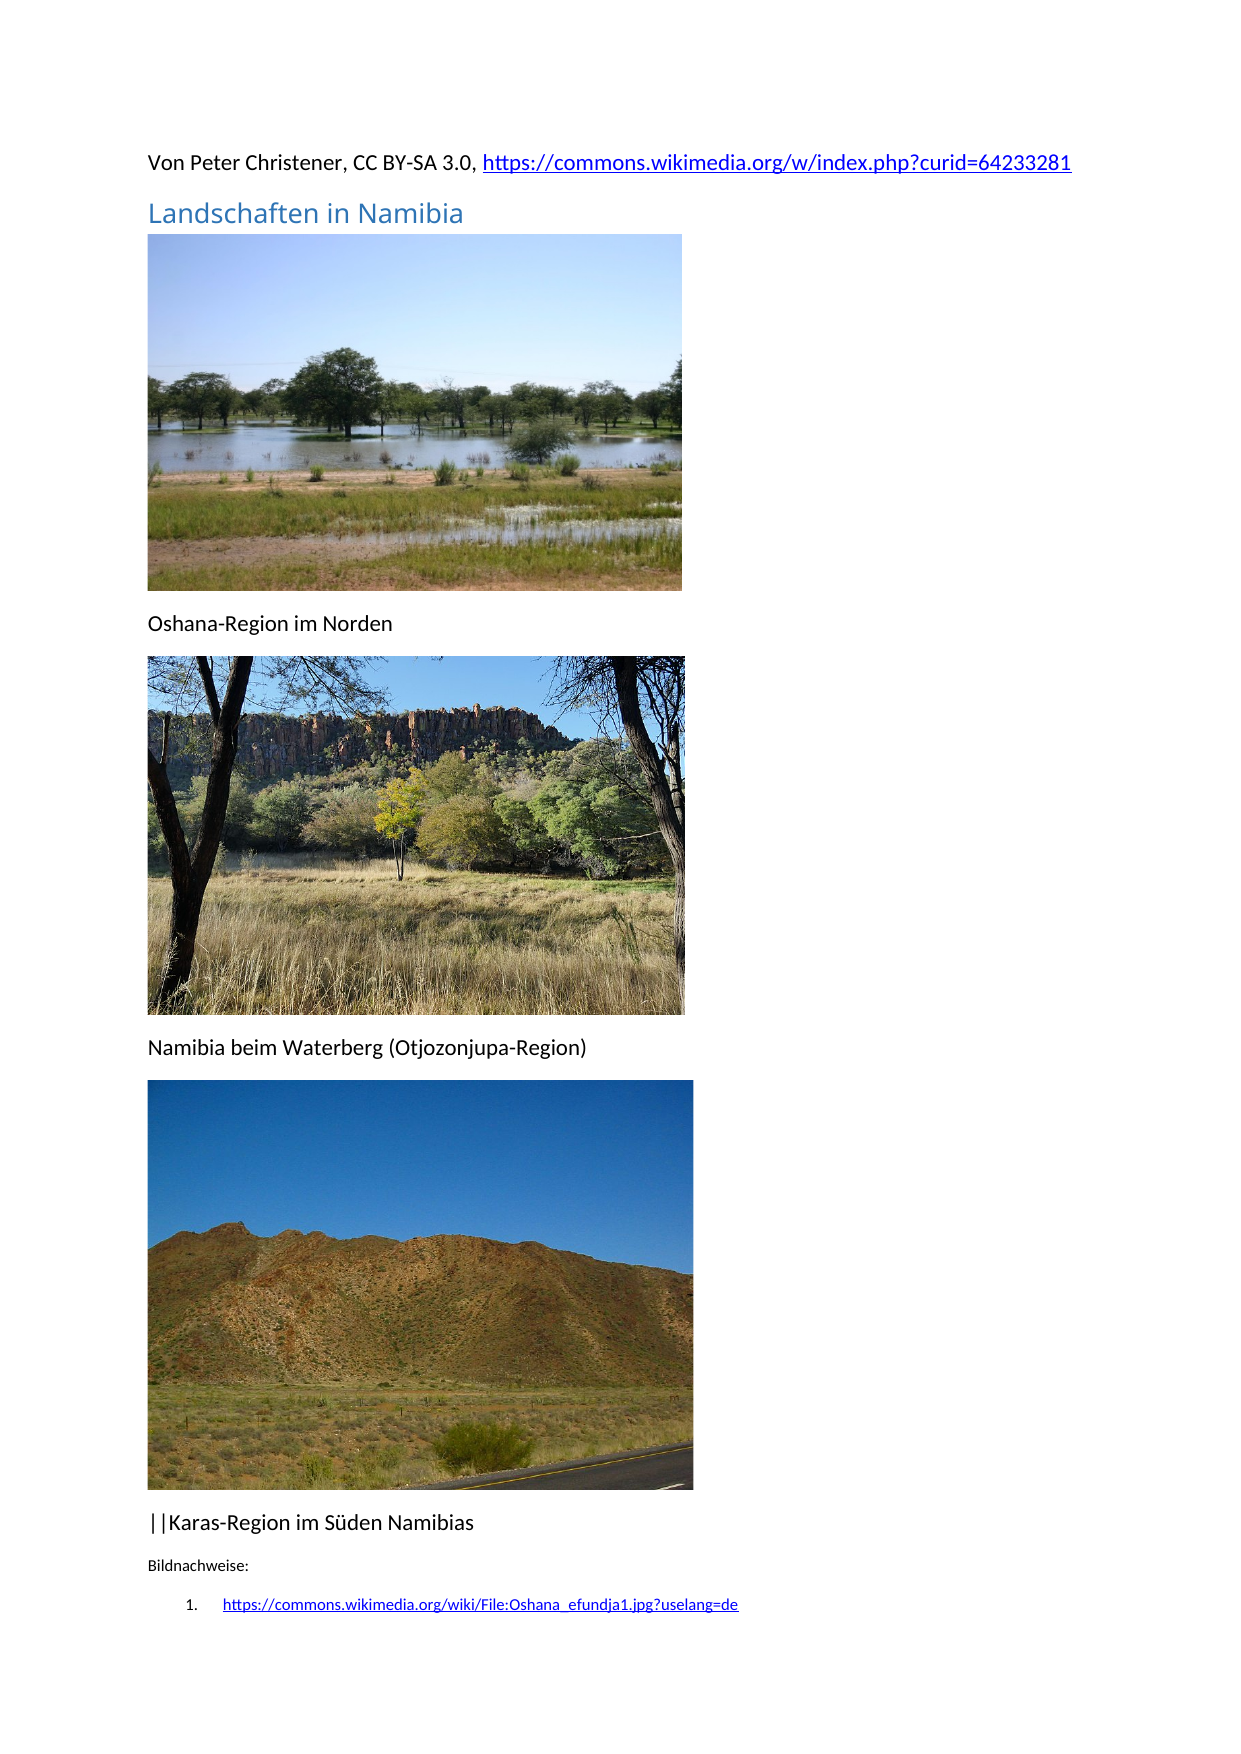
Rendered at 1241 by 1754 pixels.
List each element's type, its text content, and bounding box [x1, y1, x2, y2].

text Oshana-Region im Norden [148, 609, 1093, 637]
list https://commons.wikimedia.org/wiki/File:Oshana_efundja1.jpg?uselang=de [185, 1594, 1093, 1614]
picture [147, 234, 682, 591]
text Namibia beim Waterberg (Otjozonjupa-Region) [148, 1033, 1093, 1061]
subtitle Landschaften in Namibia [148, 194, 1093, 231]
text Von Peter Christener, CC BY-SA 3.0, https://commons.wikimedia.org/w/index.php?curid=64233281 [148, 148, 1093, 176]
text ||Karas-Region im Süden Namibias [148, 1508, 1093, 1536]
picture [147, 1080, 694, 1490]
picture [147, 656, 685, 1015]
text Bildnachweise: [148, 1555, 1093, 1576]
